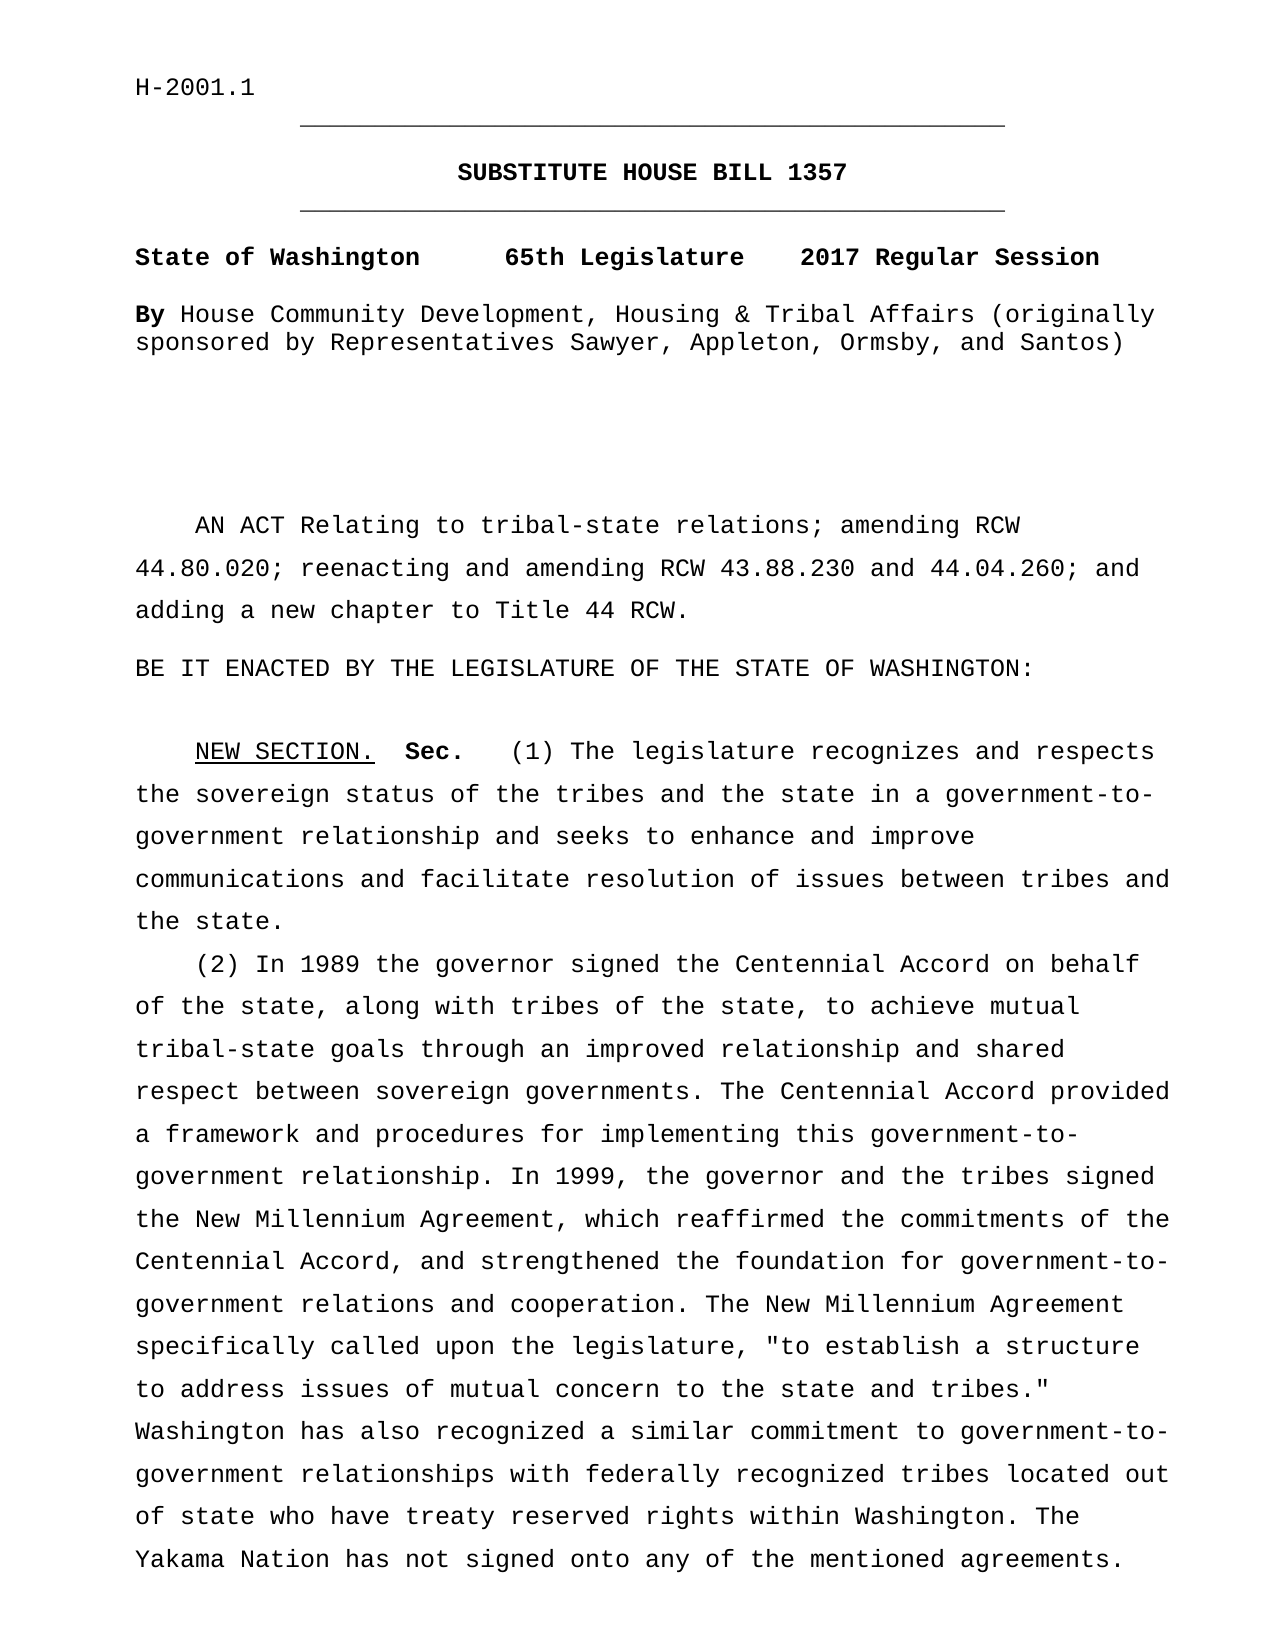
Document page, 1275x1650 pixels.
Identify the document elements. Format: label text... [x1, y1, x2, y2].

text BE IT ENACTED BY THE LEGISLATURE OF THE STATE OF WASHINGTON: [135, 656, 1170, 684]
text NEW SECTION. Sec. (1) The legislature recognizes and respects the sovereign status of the tribes and the state in a government-to-government relationship and seeks to enhance and improve communications and facilitate resolution of issues between tribes and the state. [135, 726, 1170, 938]
text _______________________________________________ [135, 188, 1170, 217]
text SUBSTITUTE HOUSE BILL 1357 [135, 160, 1170, 188]
text _______________________________________________ [135, 103, 1170, 132]
text By House Community Development, Housing & Tribal Affairs (originally sponsored by Representatives Sawyer, Appleton, Ormsby, and Santos) [135, 302, 1170, 358]
text AN ACT Relating to tribal-state relations; amending RCW 44.80.020; reenacting and amending RCW 43.88.230 and 44.04.260; and adding a new chapter to Title 44 RCW. [135, 500, 1170, 627]
text (2) In 1989 the governor signed the Centennial Accord on behalf of the state, along with tribes of the state, to achieve mutual tribal-state goals through an improved relationship and shared respect between sovereign governments. The Centennial Accord provided a framework and procedures for implementing this government-to-government relationship. In 1999, the governor and the tribes signed the New Millennium Agreement, which reaffirmed the commitments of the Centennial Accord, and strengthened the foundation for government-to-government relations and cooperation. The New Millennium Agreement specifically called upon the legislature, "to establish a structure to address issues of mutual concern to the state and tribes." Washington has also recognized a similar commitment to government-to-government relationships with federally recognized tribes located out of state who have treaty reserved rights within Washington. The Yakama Nation has not signed onto any of the mentioned agreements. [135, 938, 1170, 1576]
text State of Washington 65th Legislature 2017 Regular Session [135, 245, 1170, 273]
text H-2001.1 [135, 75, 1170, 103]
